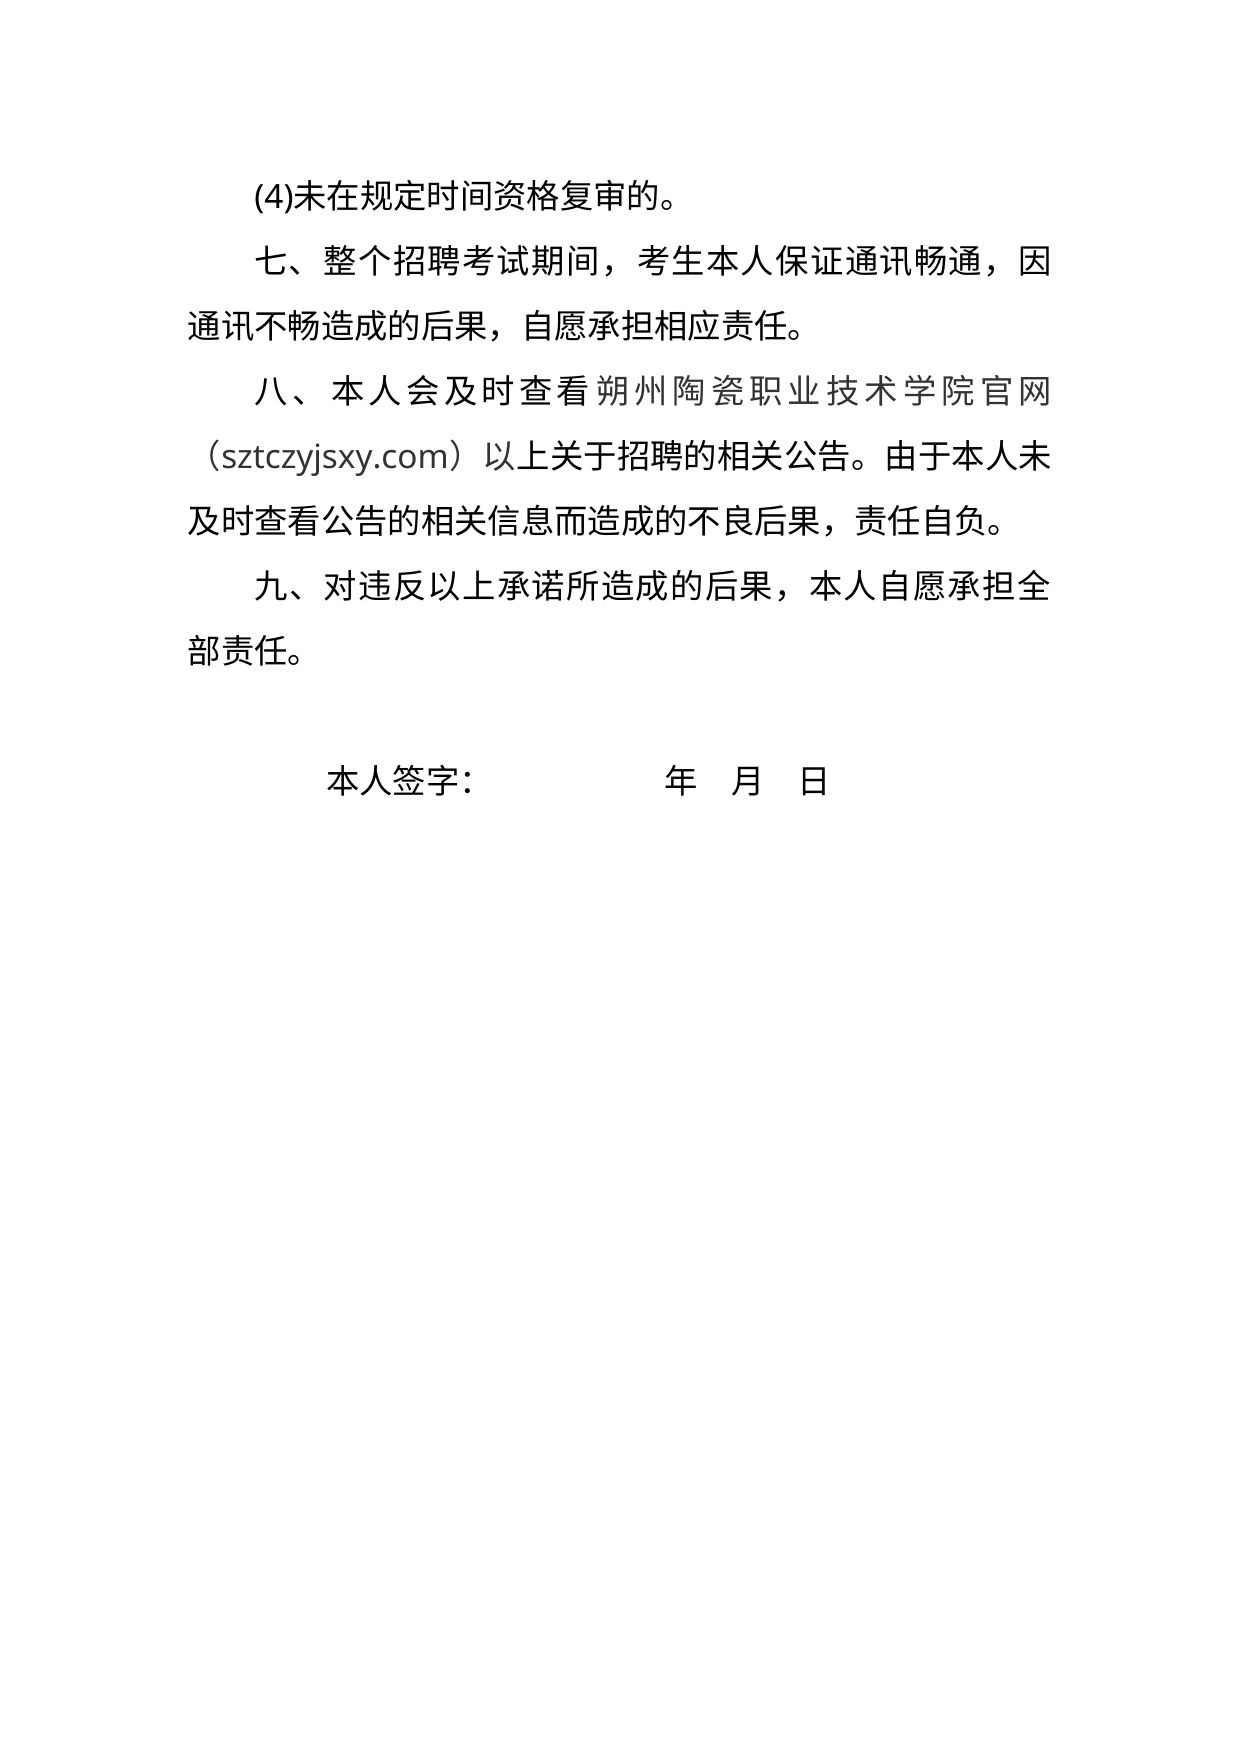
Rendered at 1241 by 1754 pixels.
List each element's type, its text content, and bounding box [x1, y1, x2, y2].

text 本人签字： 年 月 日 [187, 747, 1053, 812]
text 八、本人会及时查看朔州陶瓷职业技术学院官网（sztczyjsxy.com）以上关于招聘的相关公告。由于本人未及时查看公告的相关信息而造成的不良后果，责任自负。 [187, 357, 1053, 552]
text 七、整个招聘考试期间，考生本人保证通讯畅通，因通讯不畅造成的后果，自愿承担相应责任。 [187, 227, 1053, 357]
text 九、对违反以上承诺所造成的后果，本人自愿承担全部责任。 [187, 552, 1053, 682]
text (4)未在规定时间资格复审的。 [187, 162, 1053, 227]
